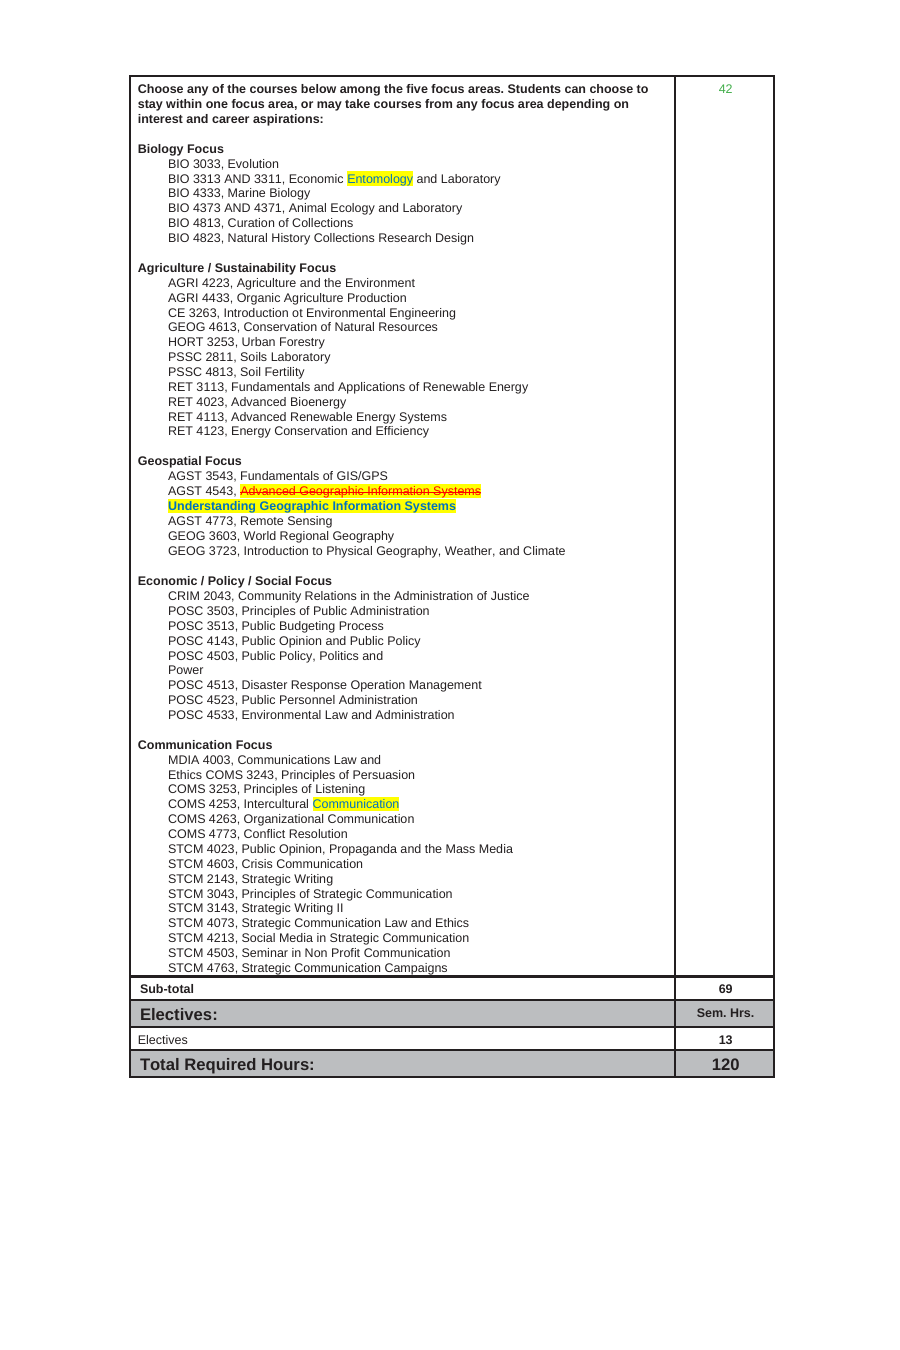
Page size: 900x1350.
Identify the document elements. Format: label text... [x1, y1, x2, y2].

table_cell 120 [676, 1051, 773, 1076]
table_cell Sub-total [131, 978, 674, 999]
table_header 42 [676, 77, 773, 975]
table_cell Total Required Hours: [131, 1051, 674, 1076]
table_cell Electives [131, 1028, 674, 1049]
table_header Choose any of the courses below among the five focus areas. Students can choose to stay within one focus area, or may take courses from any focus area depending on interest and career aspirations: Biology Focus BIO 3033, Evolution BIO 3313 AND 3311, Economic Entomology and Laboratory BIO 4333, Marine Biology BIO 4373 AND 4371, Animal Ecology and Laboratory BIO 4813, Curation of Collections BIO 4823, Natural History Collections Research Design Agriculture / Sustainability Focus AGRI 4223, Agriculture and the Environment AGRI 4433, Organic Agriculture Production CE 3263, Introduction ot Environmental Engineering GEOG 4613, Conservation of Natural Resources HORT 3253, Urban Forestry PSSC 2811, Soils Laboratory PSSC 4813, Soil Fertility RET 3113, Fundamentals and Applications of Renewable Energy RET 4023, Advanced Bioenergy RET 4113, Advanced Renewable Energy Systems RET 4123, Energy Conservation and Efficiency Geospatial Focus AGST 3543, Fundamentals of GIS/GPS AGST 4543, Advanced Geographic Information Systems Understanding Geographic Information Systems AGST 4773, Remote Sensing GEOG 3603, World Regional Geography GEOG 3723, Introduction to Physical Geography, Weather, and Climate Economic / Policy / Social Focus CRIM 2043, Community Relations in the Administration of Justice POSC 3503, Principles of Public Administration POSC 3513, Public Budgeting Process POSC 4143, Public Opinion and Public Policy POSC 4503, Public Policy, Politics and Power POSC 4513, Disaster Response Operation Management POSC 4523, Public Personnel Administration POSC 4533, Environmental Law and Administration Communication Focus MDIA 4003, Communications Law and Ethics COMS 3243, Principles of Persuasion COMS 3253, Principles of Listening COMS 4253, Intercultural Communication COMS 4263, Organizational Communication COMS 4773, Conflict Resolution STCM 4023, Public Opinion, Propaganda and the Mass Media STCM 4603, Crisis Communication STCM 2143, Strategic Writing STCM 3043, Principles of Strategic Communication STCM 3143, Strategic Writing II STCM 4073, Strategic Communication Law and Ethics STCM 4213, Social Media in Strategic Communication STCM 4503, Seminar in Non Profit Communication STCM 4763, Strategic Communication Campaigns [131, 77, 674, 975]
table_cell 69 [676, 978, 773, 999]
table_cell Electives: [131, 1001, 674, 1026]
table_cell 13 [676, 1028, 773, 1049]
table_cell Sem. Hrs. [676, 1001, 773, 1026]
